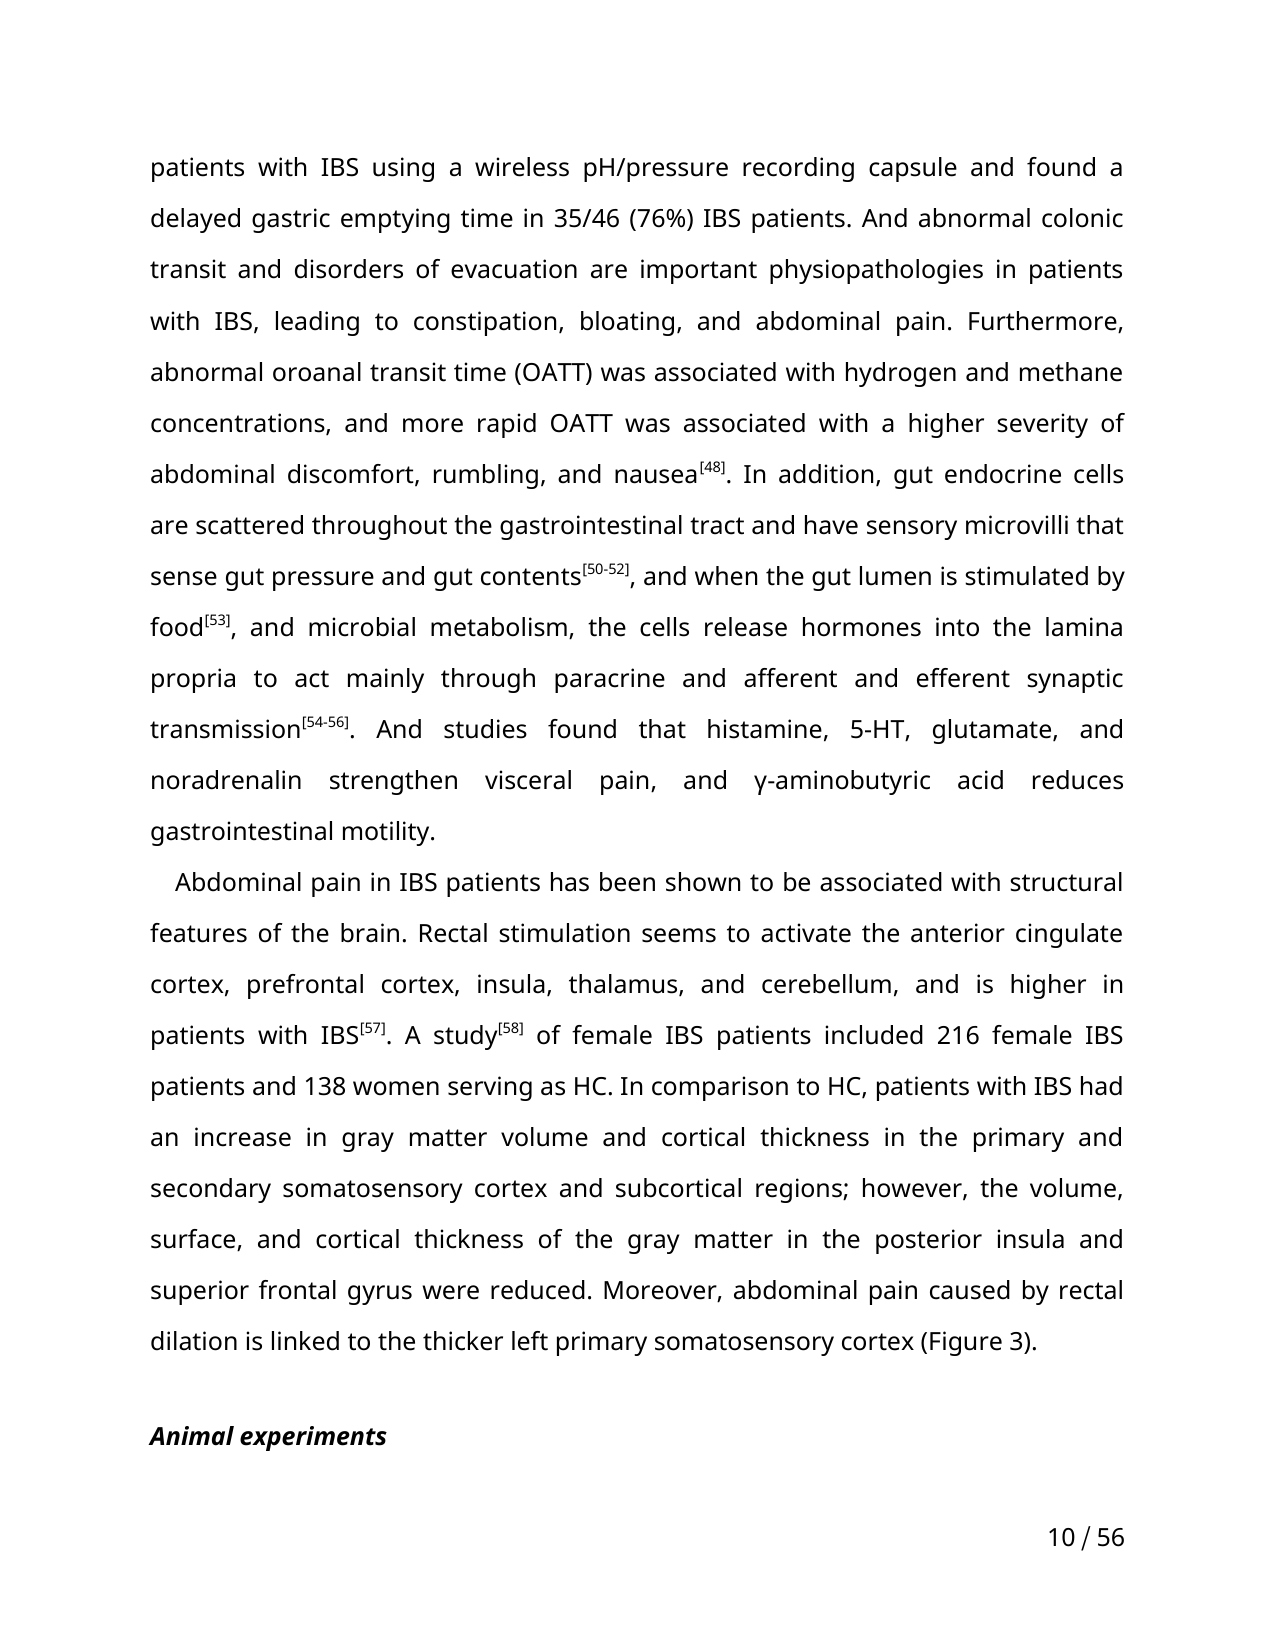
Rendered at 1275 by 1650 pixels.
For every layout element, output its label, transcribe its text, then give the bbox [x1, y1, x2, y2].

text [150, 150, 1125, 848]
text Abdominal pain in IBS patients has been shown to be associated with structural features of the brain. Rectal stimulation seems to activate the anterior cingulate cortex, prefrontal cortex, insula, thalamus, and cerebellum, and is higher in patients with IBS[57]. A study[58] of female IBS patients included 216 female IBS patients and 138 women serving as HC. In comparison to HC, patients with IBS had an increase in gray matter volume and cortical thickness in the primary and secondary somatosensory cortex and subcortical regions; however, the volume, surface, and cortical thickness of the gray matter in the posterior insula and superior frontal gyrus were reduced. Moreover, abdominal pain caused by rectal dilation is linked to the thicker left primary somatosensory cortex (Figure 3). [150, 864, 1125, 1358]
text Animal experiments [150, 1418, 1125, 1452]
